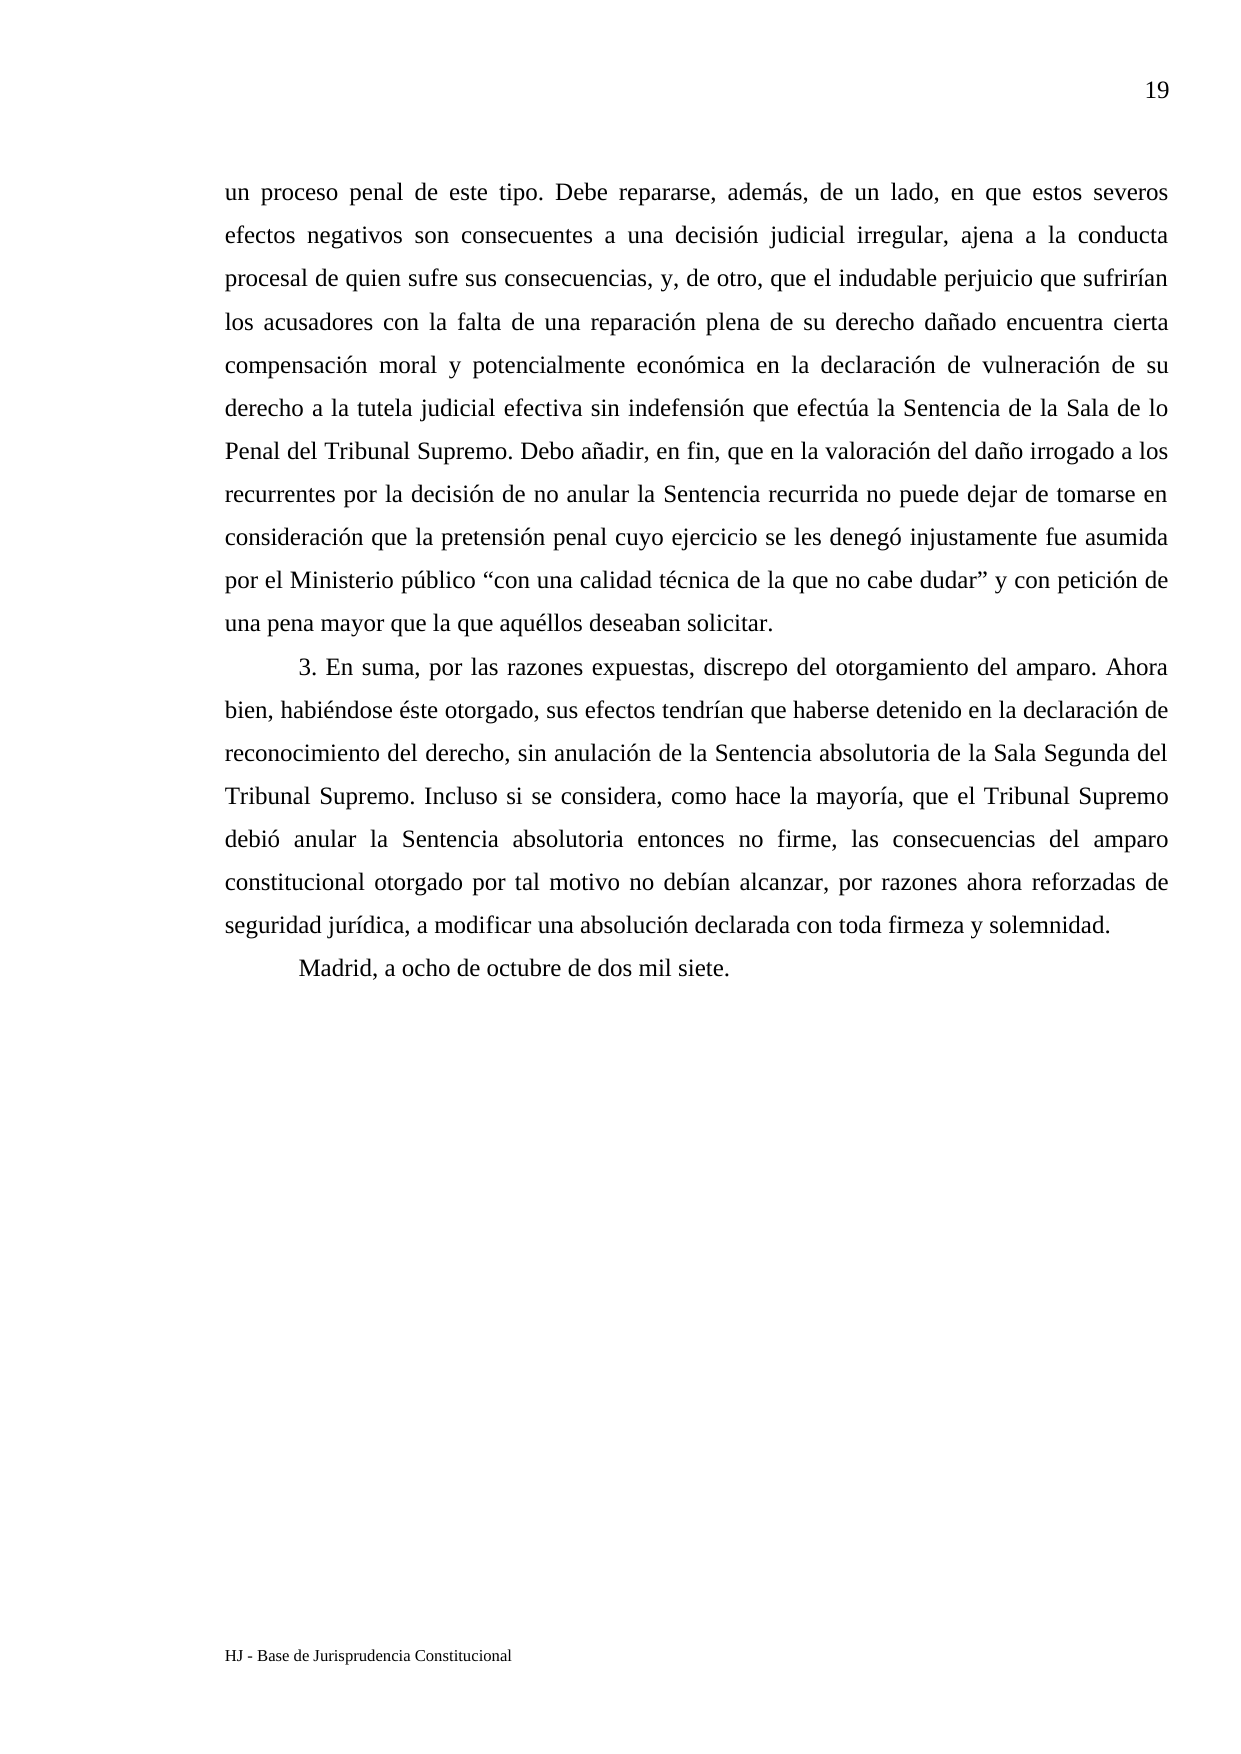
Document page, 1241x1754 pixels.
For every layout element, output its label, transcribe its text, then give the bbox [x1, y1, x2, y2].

text 3. En suma, por las razones expuestas, discrepo del otorgamiento del amparo. Ahora bien, habiéndose éste otorgado, sus efectos tendrían que haberse detenido en la declaración de reconocimiento del derecho, sin anulación de la Sentencia absolutoria de la Sala Segunda del Tribunal Supremo. Incluso si se considera, como hace la mayoría, que el Tribunal Supremo debió anular la Sentencia absolutoria entonces no firme, las consecuencias del amparo constitucional otorgado por tal motivo no debían alcanzar, por razones ahora reforzadas de seguridad jurídica, a modificar una absolución declarada con toda firmeza y solemnidad. [224, 652, 1169, 939]
text Madrid, a ocho de octubre de dos mil siete. [224, 953, 1169, 982]
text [224, 177, 1169, 637]
